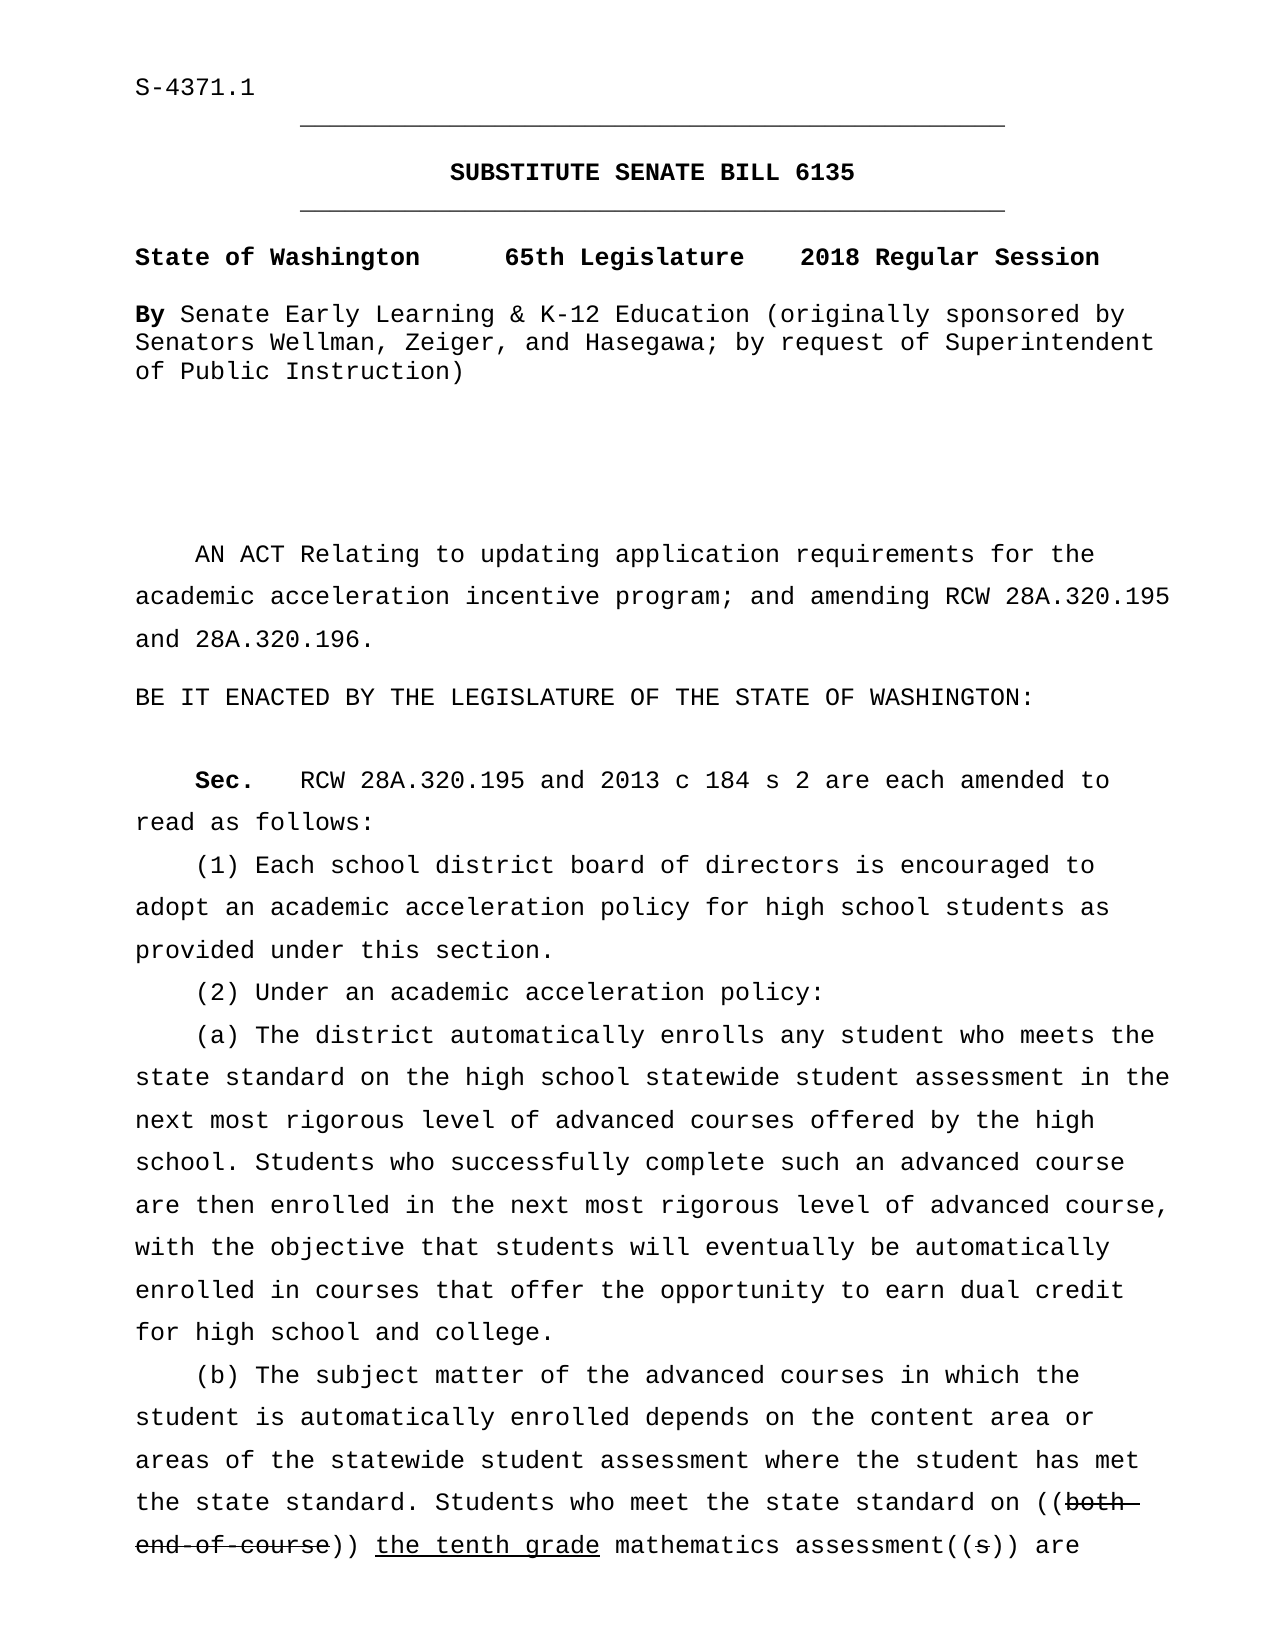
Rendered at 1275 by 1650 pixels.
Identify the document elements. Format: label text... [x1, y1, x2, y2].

text (a) The district automatically enrolls any student who meets the state standard on the high school statewide student assessment in the next most rigorous level of advanced courses offered by the high school. Students who successfully complete such an advanced course are then enrolled in the next most rigorous level of advanced course, with the objective that students will eventually be automatically enrolled in courses that offer the opportunity to earn dual credit for high school and college. [135, 1009, 1170, 1349]
text AN ACT Relating to updating application requirements for the academic acceleration incentive program; and amending RCW 28A.320.195 and 28A.320.196. [135, 528, 1170, 656]
text _______________________________________________ [135, 188, 1170, 217]
text S-4371.1 [135, 75, 1170, 103]
text (2) Under an academic acceleration policy: [135, 967, 1170, 1009]
text _______________________________________________ [135, 103, 1170, 132]
text (1) Each school district board of directors is encouraged to adopt an academic acceleration policy for high school students as provided under this section. [135, 839, 1170, 967]
text SUBSTITUTE SENATE BILL 6135 [135, 160, 1170, 188]
text Sec. RCW 28A.320.195 and 2013 c 184 s 2 are each amended to read as follows: [135, 754, 1170, 839]
text By Senate Early Learning & K-12 Education (originally sponsored by Senators Wellman, Zeiger, and Hasegawa; by request of Superintendent of Public Instruction) [135, 302, 1170, 387]
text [135, 1349, 1170, 1562]
text State of Washington 65th Legislature 2018 Regular Session [135, 245, 1170, 273]
text BE IT ENACTED BY THE LEGISLATURE OF THE STATE OF WASHINGTON: [135, 684, 1170, 712]
